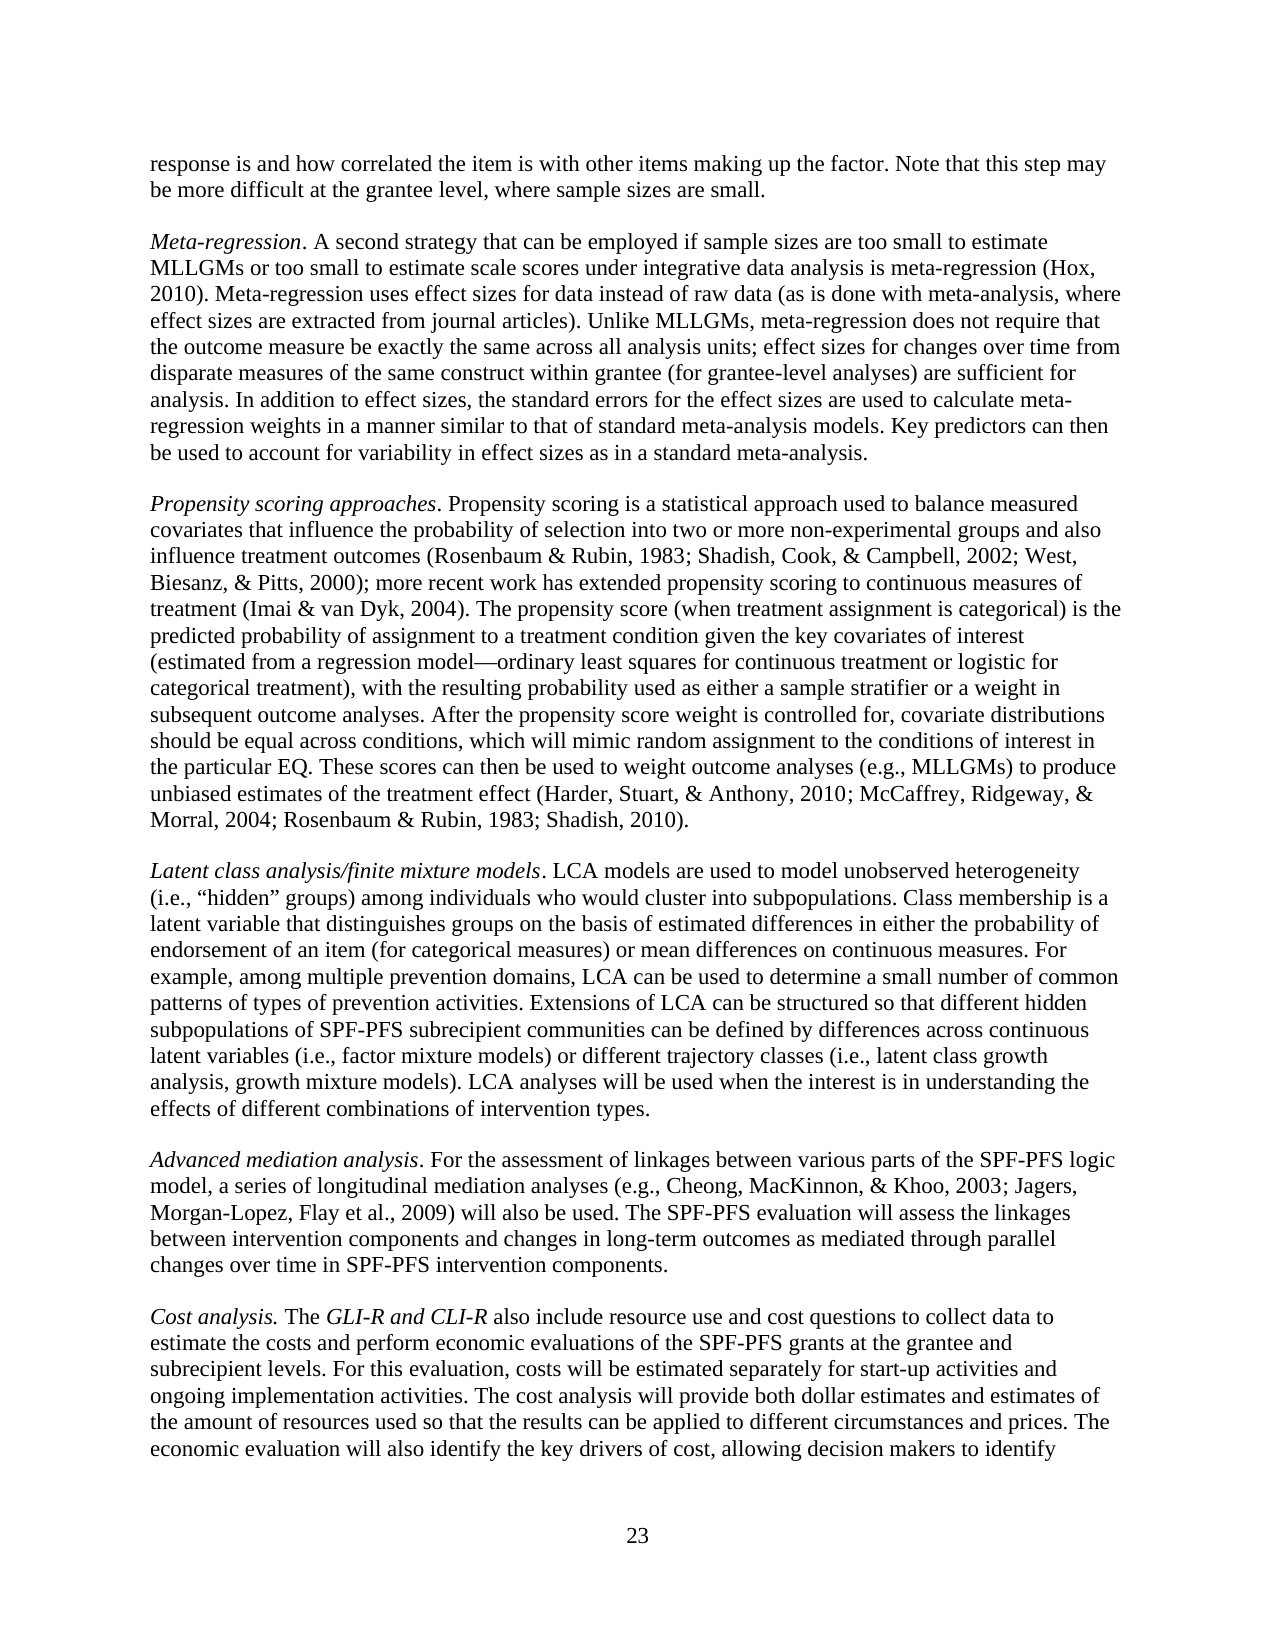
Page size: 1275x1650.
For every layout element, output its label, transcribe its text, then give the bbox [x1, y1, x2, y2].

text Advanced mediation analysis. For the assessment of linkages between various parts of the SPF-PFS logic model, a series of longitudinal mediation analyses (e.g., Cheong, MacKinnon, & Khoo, 2003; Jagers, Morgan-Lopez, Flay et al., 2009) will also be used. The SPF-PFS evaluation will assess the linkages between intervention components and changes in long-term outcomes as mediated through parallel changes over time in SPF-PFS intervention components. [150, 1146, 1125, 1278]
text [150, 1303, 1125, 1461]
text Meta-regression. A second strategy that can be employed if sample sizes are too small to estimate MLLGMs or too small to estimate scale scores under integrative data analysis is meta-regression (Hox, 2010). Meta-regression uses effect sizes for data instead of raw data (as is done with meta-analysis, where effect sizes are extracted from journal articles). Unlike MLLGMs, meta-regression does not require that the outcome measure be exactly the same across all analysis units; effect sizes for changes over time from disparate measures of the same construct within grantee (for grantee-level analyses) are sufficient for analysis. In addition to effect sizes, the standard errors for the effect sizes are used to calculate meta-regression weights in a manner similar to that of standard meta-analysis models. Key predictors can then be used to account for variability in effect sizes as in a standard meta-analysis. [150, 228, 1125, 465]
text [150, 150, 1125, 203]
text Latent class analysis/finite mixture models. LCA models are used to model unobserved heterogeneity (i.e., “hidden” groups) among individuals who would cluster into subpopulations. Class membership is a latent variable that distinguishes groups on the basis of estimated differences in either the probability of endorsement of an item (for categorical measures) or mean differences on continuous measures. For example, among multiple prevention domains, LCA can be used to determine a small number of common patterns of types of prevention activities. Extensions of LCA can be structured so that different hidden subpopulations of SPF-PFS subrecipient communities can be defined by differences across continuous latent variables (i.e., factor mixture models) or different trajectory classes (i.e., latent class growth analysis, growth mixture models). LCA analyses will be used when the interest is in understanding the effects of different combinations of intervention types. [150, 857, 1125, 1121]
text Propensity scoring approaches. Propensity scoring is a statistical approach used to balance measured covariates that influence the probability of selection into two or more non-experimental groups and also influence treatment outcomes (Rosenbaum & Rubin, 1983; Shadish, Cook, & Campbell, 2002; West, Biesanz, & Pitts, 2000); more recent work has extended propensity scoring to continuous measures of treatment (Imai & van Dyk, 2004). The propensity score (when treatment assignment is categorical) is the predicted probability of assignment to a treatment condition given the key covariates of interest (estimated from a regression model—ordinary least squares for continuous treatment or logistic for categorical treatment), with the resulting probability used as either a sample stratifier or a weight in subsequent outcome analyses. After the propensity score weight is controlled for, covariate distributions should be equal across conditions, which will mimic random assignment to the conditions of interest in the particular EQ. These scores can then be used to weight outcome analyses (e.g., MLLGMs) to produce unbiased estimates of the treatment effect (Harder, Stuart, & Anthony, 2010; McCaffrey, Ridgeway, & Morral, 2004; Rosenbaum & Rubin, 1983; Shadish, 2010). [150, 490, 1125, 832]
